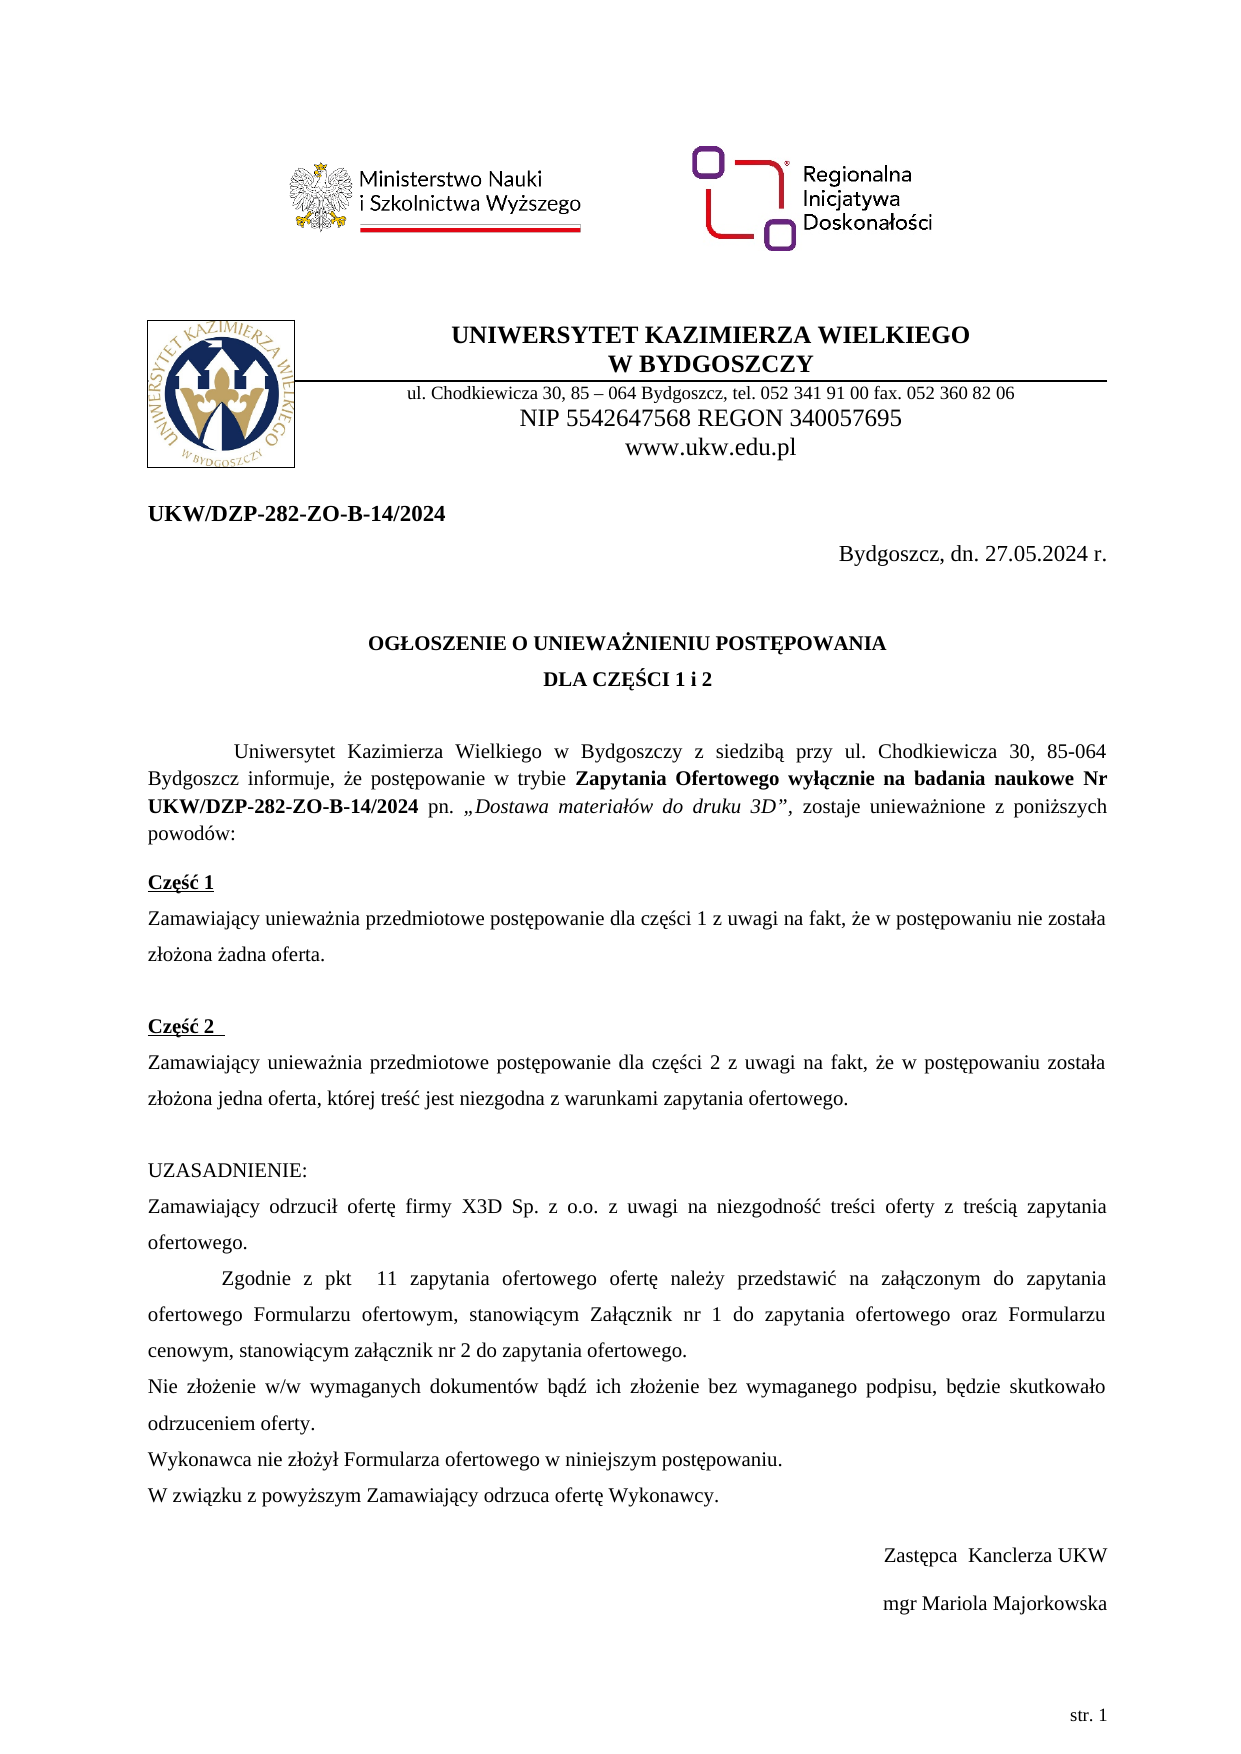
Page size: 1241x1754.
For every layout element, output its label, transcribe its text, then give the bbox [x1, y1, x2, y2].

text Uniwersytet Kazimierza Wielkiego w Bydgoszczy z siedzibą przy ul. Chodkiewicza 30, 85-064 Bydgoszcz informuje, że postępowanie w trybie Zapytania Ofertowego wyłącznie na badania naukowe Nr UKW/DZP-282-ZO-B-14/2024 pn. „Dostawa materiałów do druku 3D”, zostaje unieważnione z poniższych powodów: [133, 738, 1107, 845]
text Zastępca Kanclerza UKW [148, 1543, 1107, 1567]
text Część 1 [148, 870, 1107, 894]
text Część 2 [148, 1014, 1107, 1038]
picture [273, 147, 596, 248]
text mgr Mariola Majorkowska [738, 1591, 1107, 1615]
text Nie złożenie w/w wymaganych dokumentów bądź ich złożenie bez wymaganego podpisu, będzie skutkowało odrzuceniem oferty. [148, 1374, 1107, 1434]
list UNIWERSYTET KAZIMIERZA WIELKIEGO [295, 320, 1107, 349]
text DLA CZĘŚCI 1 i 2 [148, 666, 1107, 691]
text OGŁOSZENIE O UNIEWAŻNIENIU POSTĘPOWANIA [148, 630, 1107, 654]
list www.ukw.edu.pl [295, 432, 1107, 461]
picture [148, 321, 294, 467]
text Zamawiający unieważnia przedmiotowe postępowanie dla części 2 z uwagi na fakt, że w postępowaniu została złożona jedna oferta, której treść jest niezgodna z warunkami zapytania ofertowego. [148, 1050, 1107, 1110]
text Bydgoszcz, dn. 27.05.2024 r. [148, 540, 1107, 566]
list NIP 5542647568 REGON 340057695 [295, 403, 1107, 432]
list ul. Chodkiewicza 30, 85 – 064 Bydgoszcz, tel. 052 341 91 00 fax. 052 360 82 06 [295, 382, 1107, 403]
text Zamawiający odrzucił ofertę firmy X3D Sp. z o.o. z uwagi na niezgodność treści oferty z treścią zapytania ofertowego. [148, 1194, 1107, 1254]
text UZASADNIENIE: [148, 1158, 1107, 1182]
text W związku z powyższym Zamawiający odrzuca ofertę Wykonawcy. [148, 1482, 1107, 1507]
picture [692, 146, 932, 251]
list W BYDGOSZCZY [295, 349, 1107, 380]
text Zgodnie z pkt 11 zapytania ofertowego ofertę należy przedstawić na załączonym do zapytania ofertowego Formularzu ofertowym, stanowiącym Załącznik nr 1 do zapytania ofertowego oraz Formularzu cenowym, stanowiącym załącznik nr 2 do zapytania ofertowego. [148, 1266, 1107, 1362]
text Wykonawca nie złożył Formularza ofertowego w niniejszym postępowaniu. [148, 1446, 1107, 1471]
text UKW/DZP-282-ZO-B-14/2024 [148, 500, 1107, 527]
text Zamawiający unieważnia przedmiotowe postępowanie dla części 1 z uwagi na fakt, że w postępowaniu nie została złożona żadna oferta. [148, 906, 1107, 966]
